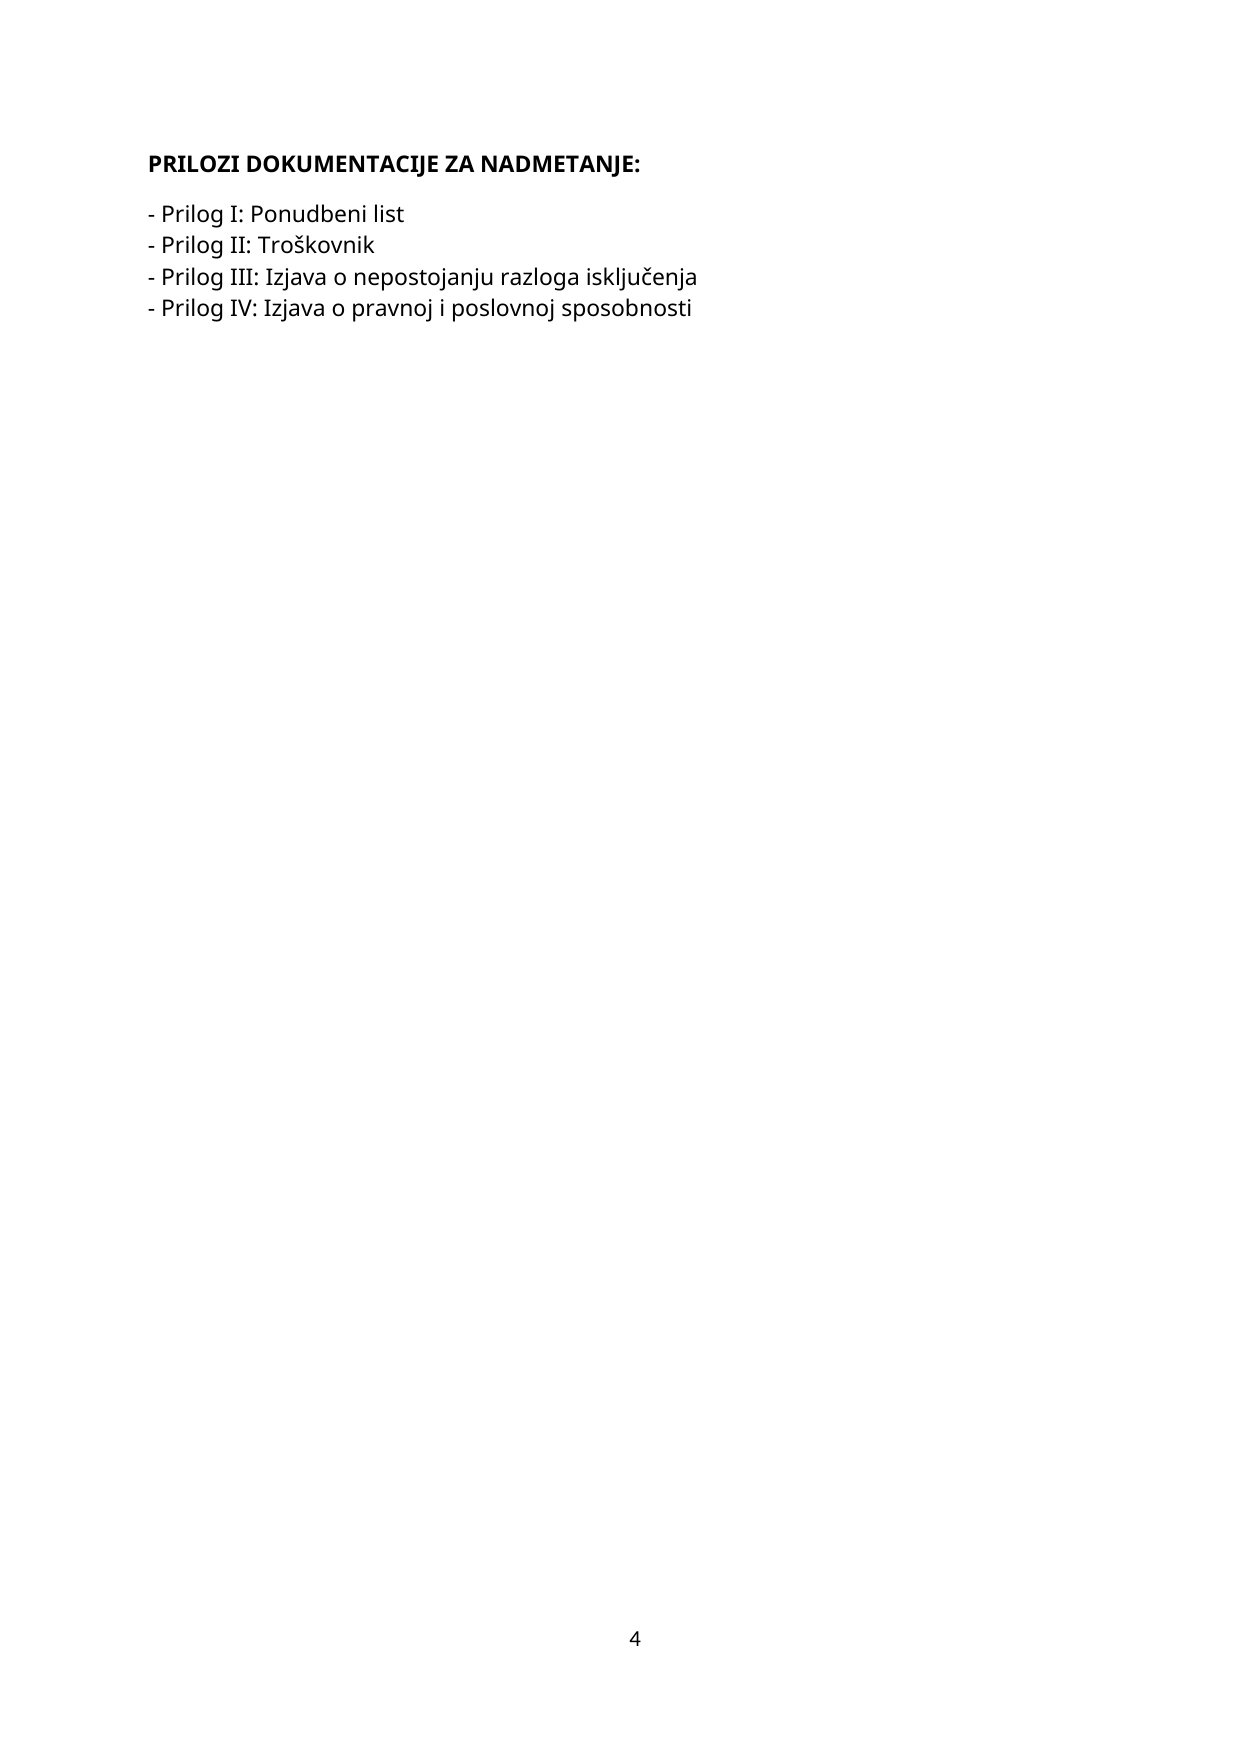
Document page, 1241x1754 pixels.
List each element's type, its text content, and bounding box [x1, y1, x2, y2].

text - Prilog II: Troškovnik [148, 229, 1122, 261]
text - Prilog III: Izjava o nepostojanju razloga isključenja [148, 261, 1122, 292]
text - Prilog I: Ponudbeni list [148, 198, 1122, 229]
text - Prilog IV: Izjava o pravnoj i poslovnoj sposobnosti [148, 292, 1122, 323]
text PRILOZI DOKUMENTACIJE ZA NADMETANJE: [148, 148, 1122, 179]
